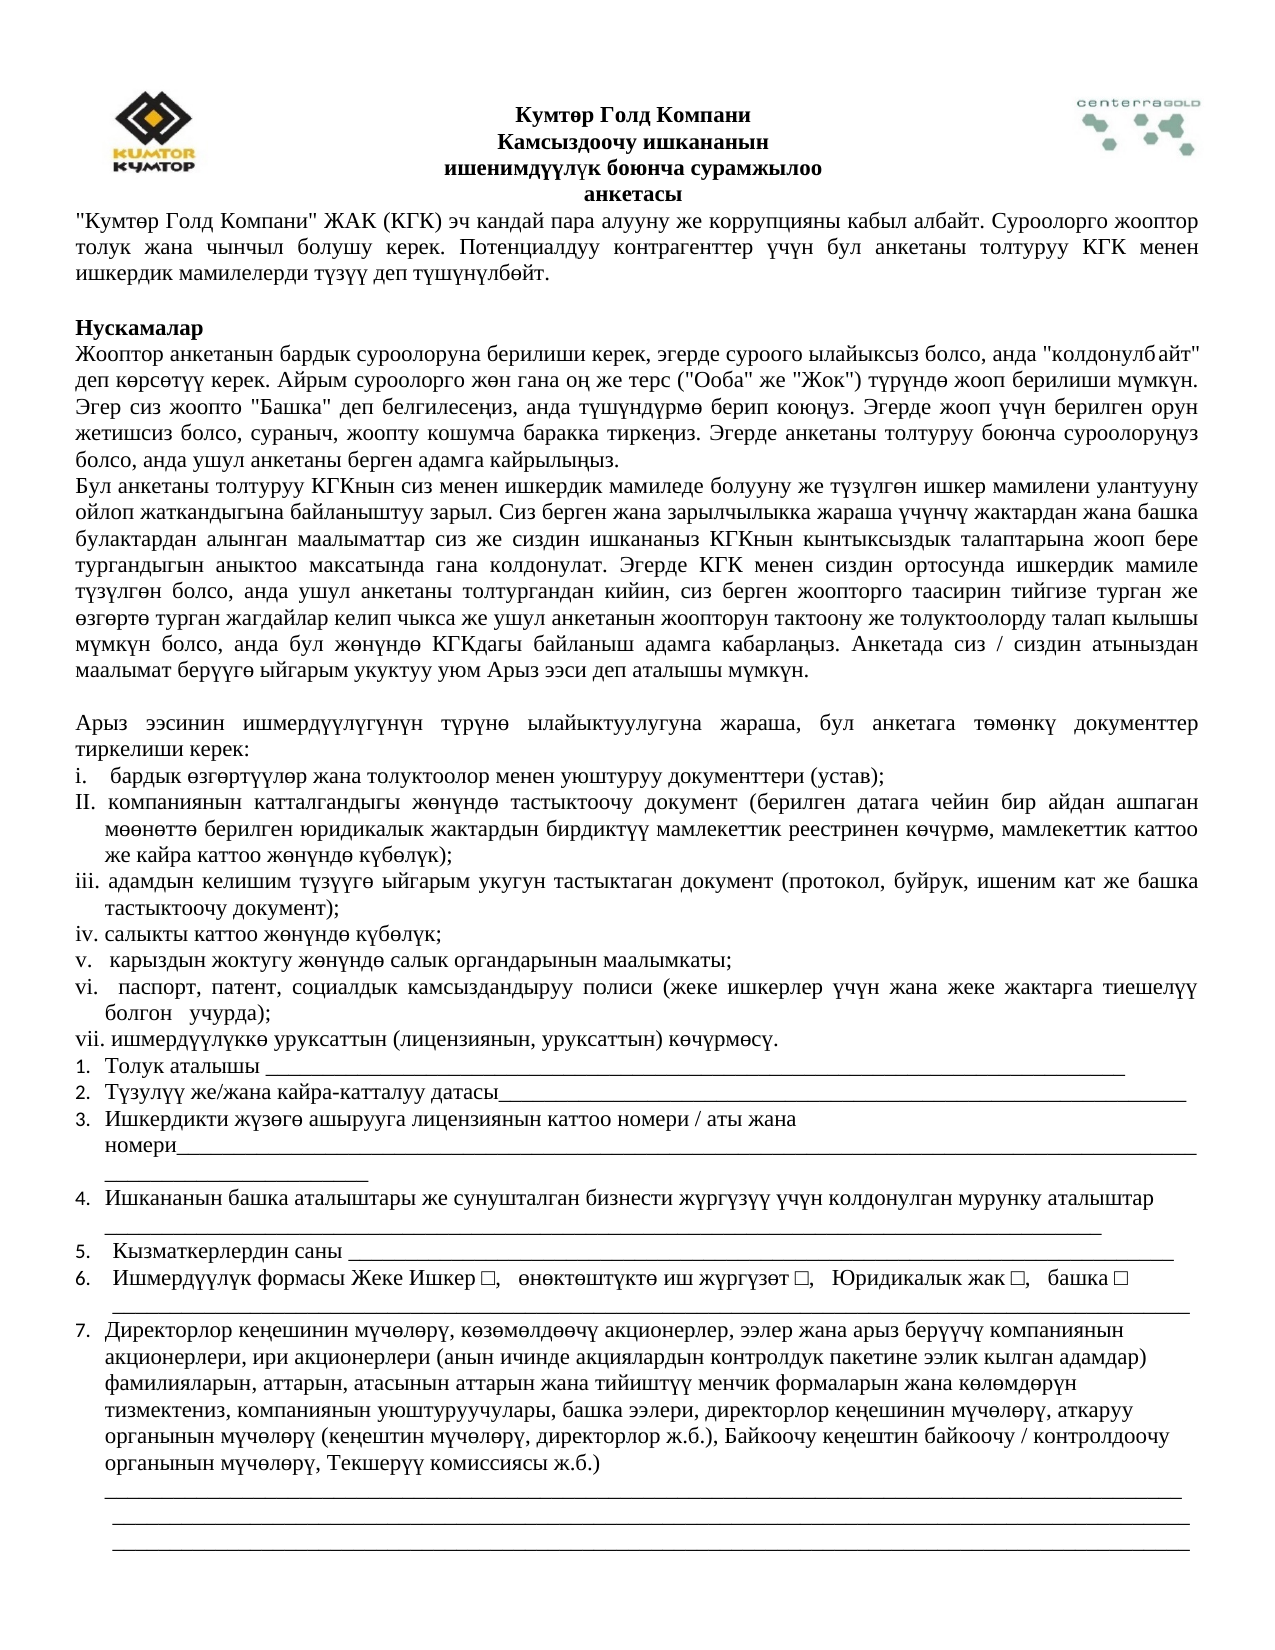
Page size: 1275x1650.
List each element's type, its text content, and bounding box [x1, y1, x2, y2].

text Бул анкетаны толтуруу КГКнын сиз менен ишкердик мамиледе болууну же түзүлгөн ишкер мамилени улантууну ойлоп жаткандыгына байланыштуу зарыл. Сиз берген жана зарылчылыкка жараша үчүнчү жактардан жана башка булактардан алынган маалыматтар сиз же сиздин ишкананыз КГКнын кынтыксыздык талаптарына жооп бере тургандыгын аныктоо максатында гана колдонулат. Эгерде КГК менен сиздин ортосунда ишкердик мамиле түзүлгөн болсо, анда ушул анкетаны толтургандан кийин, сиз берген жоопторго таасирин тийгизе турган же өзгөртө турган жагдайлар келип чыкса же ушул анкетанын жоопторун тактоону же толуктоолорду талап кылышы мүмкүн болсо, анда бул жөнүндө КГКдагы байланыш адамга кабарлаңыз. Анкетада сиз / сиздин атыныздан маалымат берүүгө ыйгарым укуктуу уюм Арыз ээси деп аталышы мүмкүн. [75, 472, 1200, 683]
text v. карыздын жоктугу жөнүндө салык органдарынын маалымкаты; [75, 946, 1200, 973]
table_header Кумтөр Голд Компани Камсыздоочу ишкананын ишенимдүүлүк боюнча сурамжылоо анкетасы [413, 75, 853, 207]
picture [87, 75, 219, 193]
text "Кумтөр Голд Компани" ЖАК (КГК) эч кандай пара алууну же коррупцияны кабыл албайт. Суроолорго жооптор толук жана чынчыл болушу керек. Потенциалдуу контрагенттер үчүн бул анкетаны толтуруу КГК менен ишкердик мамилелерди түзүү деп түшүнүлбөйт. [75, 207, 1200, 286]
list Толук аталышы ___________________________________________________________________________ [75, 1052, 1200, 1078]
list Ишкананын башка аталыштары же сунушталган бизнести жүргүзүү үчүн колдонулган мурунку аталыштар _______________________________________________________________________________________ [75, 1184, 1200, 1237]
text II. компаниянын катталгандыгы жөнүндө тастыктоочу документ (берилген датага чейин бир айдан ашпаган мөөнөттө берилген юридикалык жактардын бирдиктүү мамлекеттик реестринен көчүрмө, мамлекеттик каттоо же кайра каттоо жөнүндө күбөлүк); [75, 788, 1200, 867]
text i. бардык өзгөртүүлөр жана толуктоолор менен уюштуруу документтери (устав); [75, 762, 1200, 788]
text ____________________________________________________________________________________________________________________________________________________________________________________________ [112, 1501, 1200, 1554]
text Жооптор анкетанын бардык суроолоруна берилиши керек, эгерде суроого ылайыксыз болсо, анда "колдонулбайт" деп көрсөтүү керек. Айрым суроолорго жөн гана оң же терс ("Ооба" же "Жок") түрүндө жооп берилиши мүмкүн. Эгер сиз жоопто "Башка" деп белгилесеңиз, анда түшүндүрмө берип коюңуз. Эгерде жооп үчүн берилген орун жетишсиз болсо, сураныч, жоопту кошумча баракка тиркеңиз. Эгерде анкетаны толтуруу боюнча суроолоруңуз болсо, анда ушул анкетаны берген адамга кайрылыңыз. [75, 340, 1200, 472]
table_header [853, 75, 1227, 207]
list Ишкердикти жүзөгө ашырууга лицензиянын каттоо номери / аты жана номери________________________________________________________________________________________________________________ [75, 1105, 1200, 1184]
list Ишмердүүлүк формасы Жеке Ишкер □, өнөктөштүктө иш жүргүзөт □, Юридикалык жак □, башка □ ______________________________________________________________________________________________ [75, 1264, 1200, 1317]
text Арыз ээсинин ишмердүүлүгүнүн түрүнө ылайыктуулугуна жараша, бул анкетага төмөнкү документтер тиркелиши керек: [75, 709, 1200, 762]
list Түзулүү же/жана кайра-катталуу датасы____________________________________________________________ [75, 1078, 1200, 1105]
picture [1061, 75, 1216, 180]
text iii. адамдын келишим түзүүгө ыйгарым укугун тастыктаган документ (протокол, буйрук, ишеним кат же башка тастыктоочу документ); [75, 867, 1200, 920]
text iv. салыкты каттоо жөнүндө күбөлүк; [75, 920, 1200, 946]
list Директорлор кеңешинин мүчөлөрү, көзөмөлдөөчү акционерлер, ээлер жана арыз берүүчү компаниянын акционерлери, ири акционерлери (анын ичинде акциялардын контролдук пакетине ээлик кылган адамдар) фамилияларын, аттарын, атасынын аттарын жана тийиштүү менчик формаларын жана көлөмдөрүн тизмектениз, компаниянын уюштуруучулары, башка ээлери, директорлор кеңешинин мүчөлөрү, аткаруу органынын мүчөлөрү (кеңештин мүчөлөрү, директорлор ж.б.), Байкоочу кеңештин байкоочу / контролдоочу органынын мүчөлөрү, Текшерүү комиссиясы ж.б.) ______________________________________________________________________________________________ [75, 1317, 1200, 1501]
text vi. паспорт, патент, социалдык камсыздандыруу полиси (жеке ишкерлер үчүн жана жеке жактарга тиешелүү болгон учурда); [75, 973, 1200, 1025]
table_header [76, 75, 412, 207]
text vii. ишмердүүлүккө уруксаттын (лицензиянын, уруксаттын) көчүрмөсү. [75, 1025, 1200, 1052]
text Нускамалар [75, 314, 1200, 340]
list Кызматкерлердин саны ________________________________________________________________________ [75, 1237, 1200, 1264]
